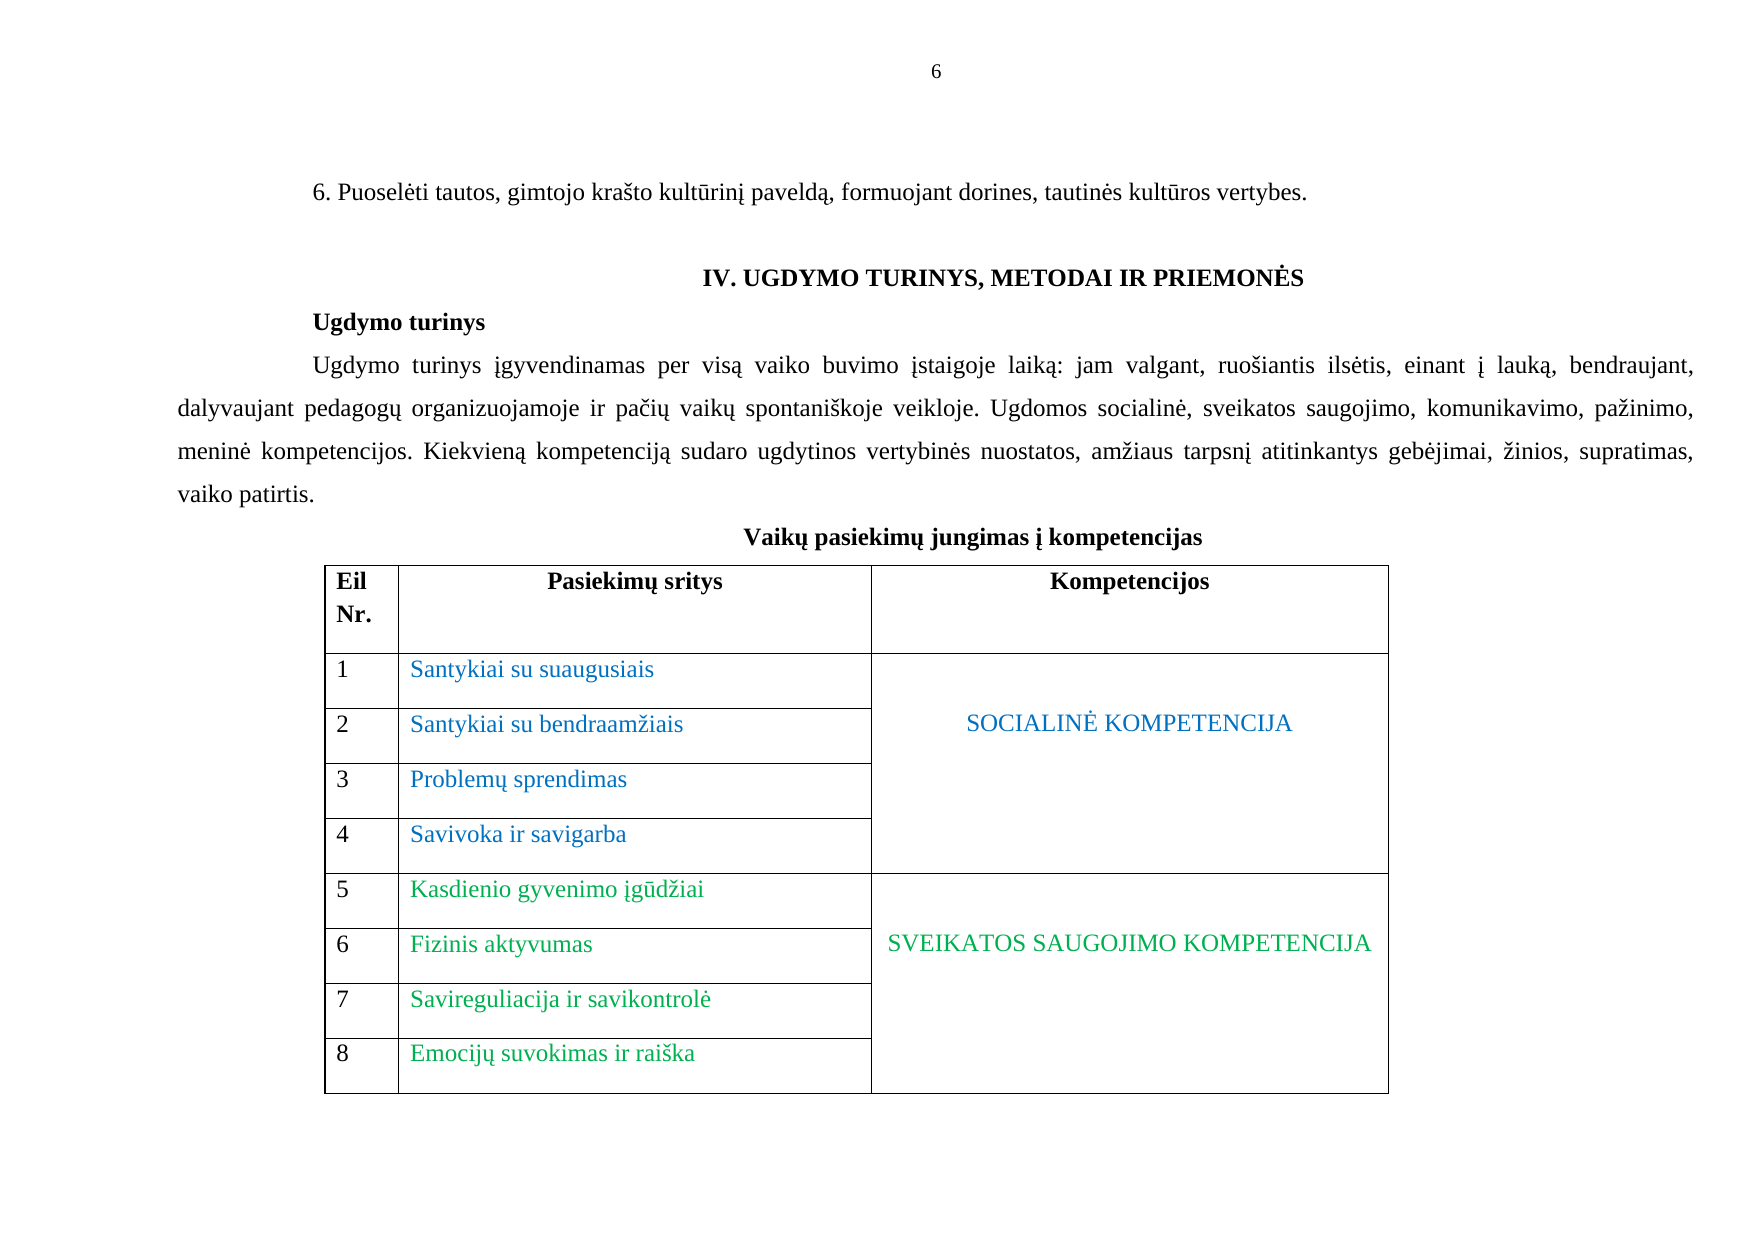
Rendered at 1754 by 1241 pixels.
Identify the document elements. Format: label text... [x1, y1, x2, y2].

table_header Eil Nr. [326, 566, 398, 653]
table_cell 6 [326, 929, 398, 983]
table_header Kompetencijos [872, 566, 1388, 653]
text Vaikų pasiekimų jungimas į kompetencijas [177, 522, 1695, 551]
table_cell SOCIALINĖ KOMPETENCIJA [872, 654, 1388, 873]
table_cell 4 [326, 819, 398, 873]
table_cell 3 [326, 764, 398, 818]
table_cell 8 [326, 1039, 398, 1092]
text Ugdymo turinys įgyvendinamas per visą vaiko buvimo įstaigoje laiką: jam valgant, ruošiantis ilsėtis, einant į lauką, bendraujant, dalyvaujant pedagogų organizuojamoje ir pačių vaikų spontaniškoje veikloje. Ugdomos socialinė, sveikatos saugojimo, komunikavimo, pažinimo, meninė kompetencijos. Kiekvieną kompetenciją sudaro ugdytinos vertybinės nuostatos, amžiaus tarpsnį atitinkantys gebėjimai, žinios, supratimas, vaiko patirtis. [177, 350, 1695, 508]
text 6. Puoselėti tautos, gimtojo krašto kultūrinį paveldą, formuojant dorines, tautinės kultūros vertybes. [177, 177, 1695, 206]
table_cell Santykiai su bendraamžiais [399, 709, 871, 763]
table_cell 2 [326, 709, 398, 763]
table_cell SVEIKATOS SAUGOJIMO KOMPETENCIJA [872, 874, 1388, 1092]
table_cell 5 [326, 874, 398, 928]
table_cell Kasdienio gyvenimo įgūdžiai [399, 874, 871, 928]
table_cell 7 [326, 984, 398, 1037]
text Ugdymo turinys [177, 307, 1695, 335]
table_cell Savireguliacija ir savikontrolė [399, 984, 871, 1037]
table_cell Emocijų suvokimas ir raiška [399, 1039, 871, 1092]
table_cell Fizinis aktyvumas [399, 929, 871, 983]
table_cell Savivoka ir savigarba [399, 819, 871, 873]
table_cell 1 [326, 654, 398, 708]
table_header Pasiekimų sritys [399, 566, 871, 653]
table_cell Santykiai su suaugusiais [399, 654, 871, 708]
table_cell Problemų sprendimas [399, 764, 871, 818]
text IV. UGDYMO TURINYS, METODAI IR PRIEMONĖS [177, 263, 1695, 292]
